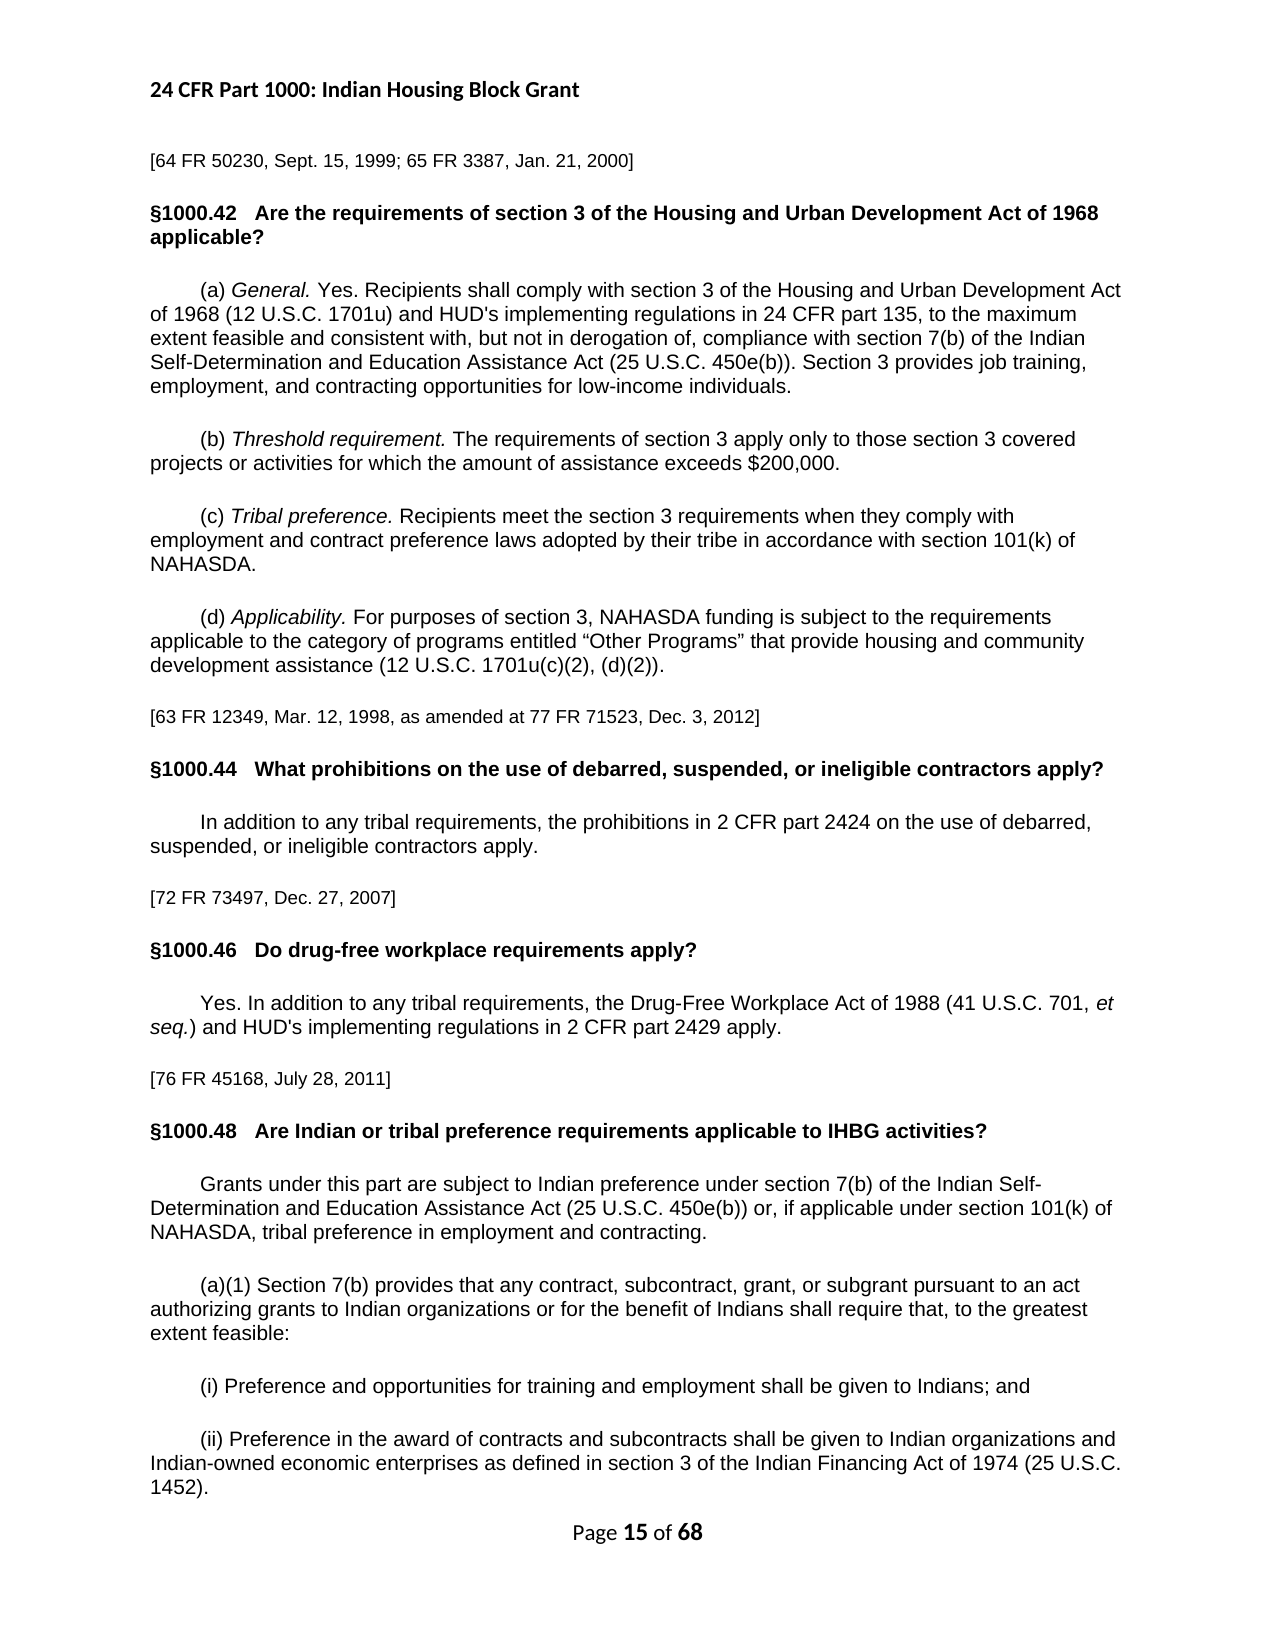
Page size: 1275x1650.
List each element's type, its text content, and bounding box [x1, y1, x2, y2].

text (d) Applicability. For purposes of section 3, NAHASDA funding is subject to the requirements applicable to the category of programs entitled “Other Programs” that provide housing and community development assistance (12 U.S.C. 1701u(c)(2), (d)(2)). [150, 605, 1125, 677]
text (a)(1) Section 7(b) provides that any contract, subcontract, grant, or subgrant pursuant to an act authorizing grants to Indian organizations or for the benefit of Indians shall require that, to the greatest extent feasible: [150, 1273, 1125, 1344]
text Grants under this part are subject to Indian preference under section 7(b) of the Indian Self-Determination and Education Assistance Act (25 U.S.C. 450e(b)) or, if applicable under section 101(k) of NAHASDA, tribal preference in employment and contracting. [150, 1172, 1125, 1243]
text [63 FR 12349, Mar. 12, 1998, as amended at 77 FR 71523, Dec. 3, 2012] [150, 706, 1125, 727]
text §1000.46 Do drug-free workplace requirements apply? [150, 938, 1125, 962]
text [64 FR 50230, Sept. 15, 1999; 65 FR 3387, Jan. 21, 2000] [150, 150, 1125, 172]
text §1000.48 Are Indian or tribal preference requirements applicable to IHBG activities? [150, 1118, 1125, 1142]
text (c) Tribal preference. Recipients meet the section 3 requirements when they comply with employment and contract preference laws adopted by their tribe in accordance with section 101(k) of NAHASDA. [150, 504, 1125, 576]
text §1000.44 What prohibitions on the use of debarred, suspended, or ineligible contractors apply? [150, 757, 1125, 781]
text (a) General. Yes. Recipients shall comply with section 3 of the Housing and Urban Development Act of 1968 (12 U.S.C. 1701u) and HUD's implementing regulations in 24 CFR part 135, to the maximum extent feasible and consistent with, but not in derogation of, compliance with section 7(b) of the Indian Self-Determination and Education Assistance Act (25 U.S.C. 450e(b)). Section 3 provides job training, employment, and contracting opportunities for low-income individuals. [150, 278, 1125, 398]
text (ii) Preference in the award of contracts and subcontracts shall be given to Indian organizations and Indian-owned economic enterprises as defined in section 3 of the Indian Financing Act of 1974 (25 U.S.C. 1452). [150, 1427, 1125, 1499]
text In addition to any tribal requirements, the prohibitions in 2 CFR part 2424 on the use of debarred, suspended, or ineligible contractors apply. [150, 810, 1125, 858]
text Yes. In addition to any tribal requirements, the Drug-Free Workplace Act of 1988 (41 U.S.C. 701, et seq.) and HUD's implementing regulations in 2 CFR part 2429 apply. [150, 991, 1125, 1039]
text (i) Preference and opportunities for training and employment shall be given to Indians; and [150, 1374, 1125, 1398]
text (b) Threshold requirement. The requirements of section 3 apply only to those section 3 covered projects or activities for which the amount of assistance exceeds $200,000. [150, 427, 1125, 475]
text [76 FR 45168, July 28, 2011] [150, 1068, 1125, 1089]
text §1000.42 Are the requirements of section 3 of the Housing and Urban Development Act of 1968 applicable? [150, 201, 1125, 249]
text [72 FR 73497, Dec. 27, 2007] [150, 887, 1125, 908]
